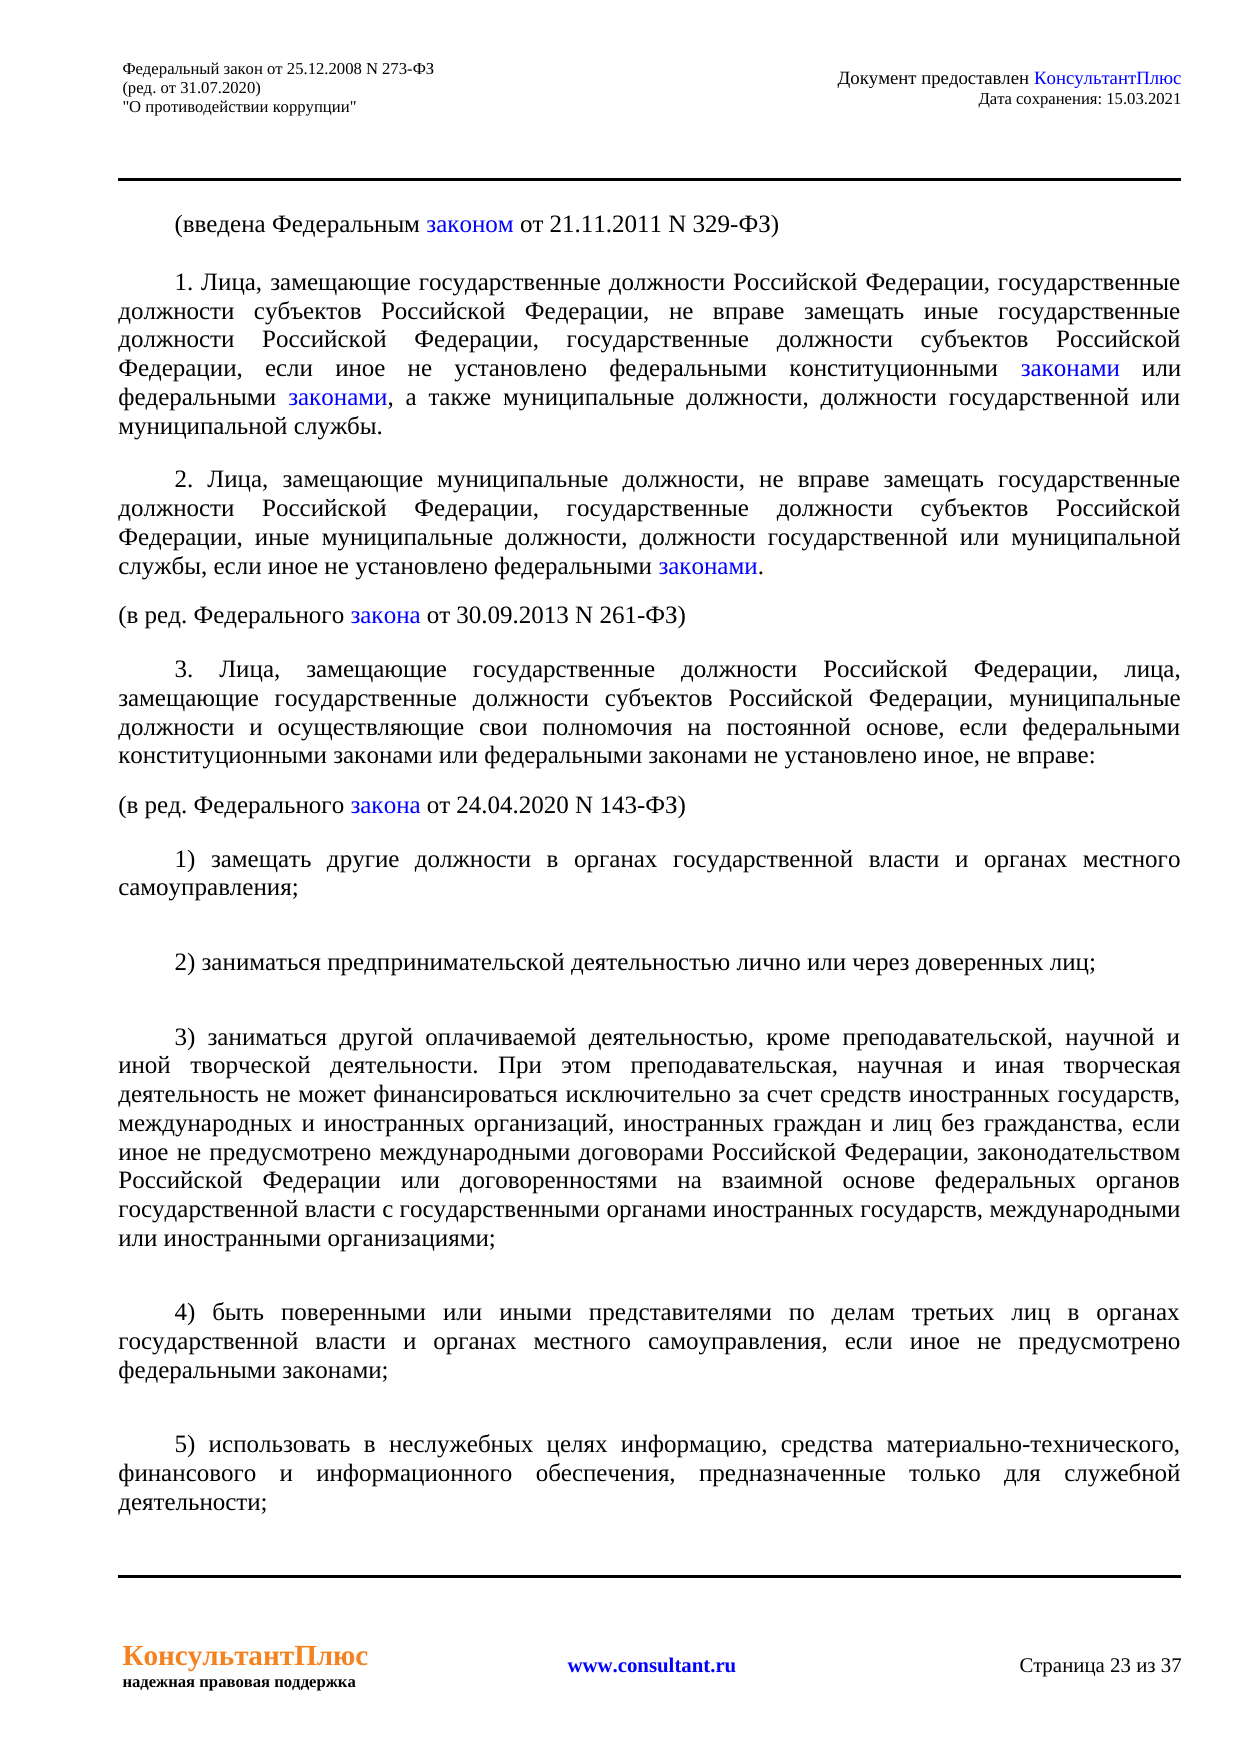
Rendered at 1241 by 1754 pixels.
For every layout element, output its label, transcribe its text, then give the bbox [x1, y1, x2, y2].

text (в ред. Федерального закона от 30.09.2013 N 261-ФЗ) [118, 600, 1181, 629]
text 4) быть поверенными или иными представителями по делам третьих лиц в органах государственной власти и органах местного самоуправления, если иное не предусмотрено федеральными законами; [118, 1297, 1181, 1384]
text 3. Лица, замещающие государственные должности Российской Федерации, лица, замещающие государственные должности субъектов Российской Федерации, муниципальные должности и осуществляющие свои полномочия на постоянной основе, если федеральными конституционными законами или федеральными законами не установлено иное, не вправе: [118, 654, 1181, 769]
text 5) использовать в неслужебных целях информацию, средства материально-технического, финансового и информационного обеспечения, предназначенные только для служебной деятельности; [118, 1429, 1181, 1516]
text (в ред. Федерального закона от 24.04.2020 N 143-ФЗ) [118, 790, 1181, 819]
text 2. Лица, замещающие муниципальные должности, не вправе замещать государственные должности Российской Федерации, государственные должности субъектов Российской Федерации, иные муниципальные должности, должности государственной или муниципальной службы, если иное не установлено федеральными законами. [118, 464, 1181, 579]
text 2) заниматься предпринимательской деятельностью лично или через доверенных лиц; [118, 947, 1181, 976]
text 1) замещать другие должности в органах государственной власти и органах местного самоуправления; [118, 844, 1181, 901]
text (введена Федеральным законом от 21.11.2011 N 329-ФЗ) [118, 209, 1181, 238]
text 1. Лица, замещающие государственные должности Российской Федерации, государственные должности субъектов Российской Федерации, не вправе замещать иные государственные должности Российской Федерации, государственные должности субъектов Российской Федерации, если иное не установлено федеральными конституционными законами или федеральными законами, а также муниципальные должности, должности государственной или муниципальной службы. [118, 267, 1181, 439]
text 3) заниматься другой оплачиваемой деятельностью, кроме преподавательской, научной и иной творческой деятельности. При этом преподавательская, научная и иная творческая деятельность не может финансироваться исключительно за счет средств иностранных государств, международных и иностранных организаций, иностранных граждан и лиц без гражданства, если иное не предусмотрено международными договорами Российской Федерации, законодательством Российской Федерации или договоренностями на взаимной основе федеральных органов государственной власти с государственными органами иностранных государств, международными или иностранными организациями; [118, 1022, 1181, 1252]
